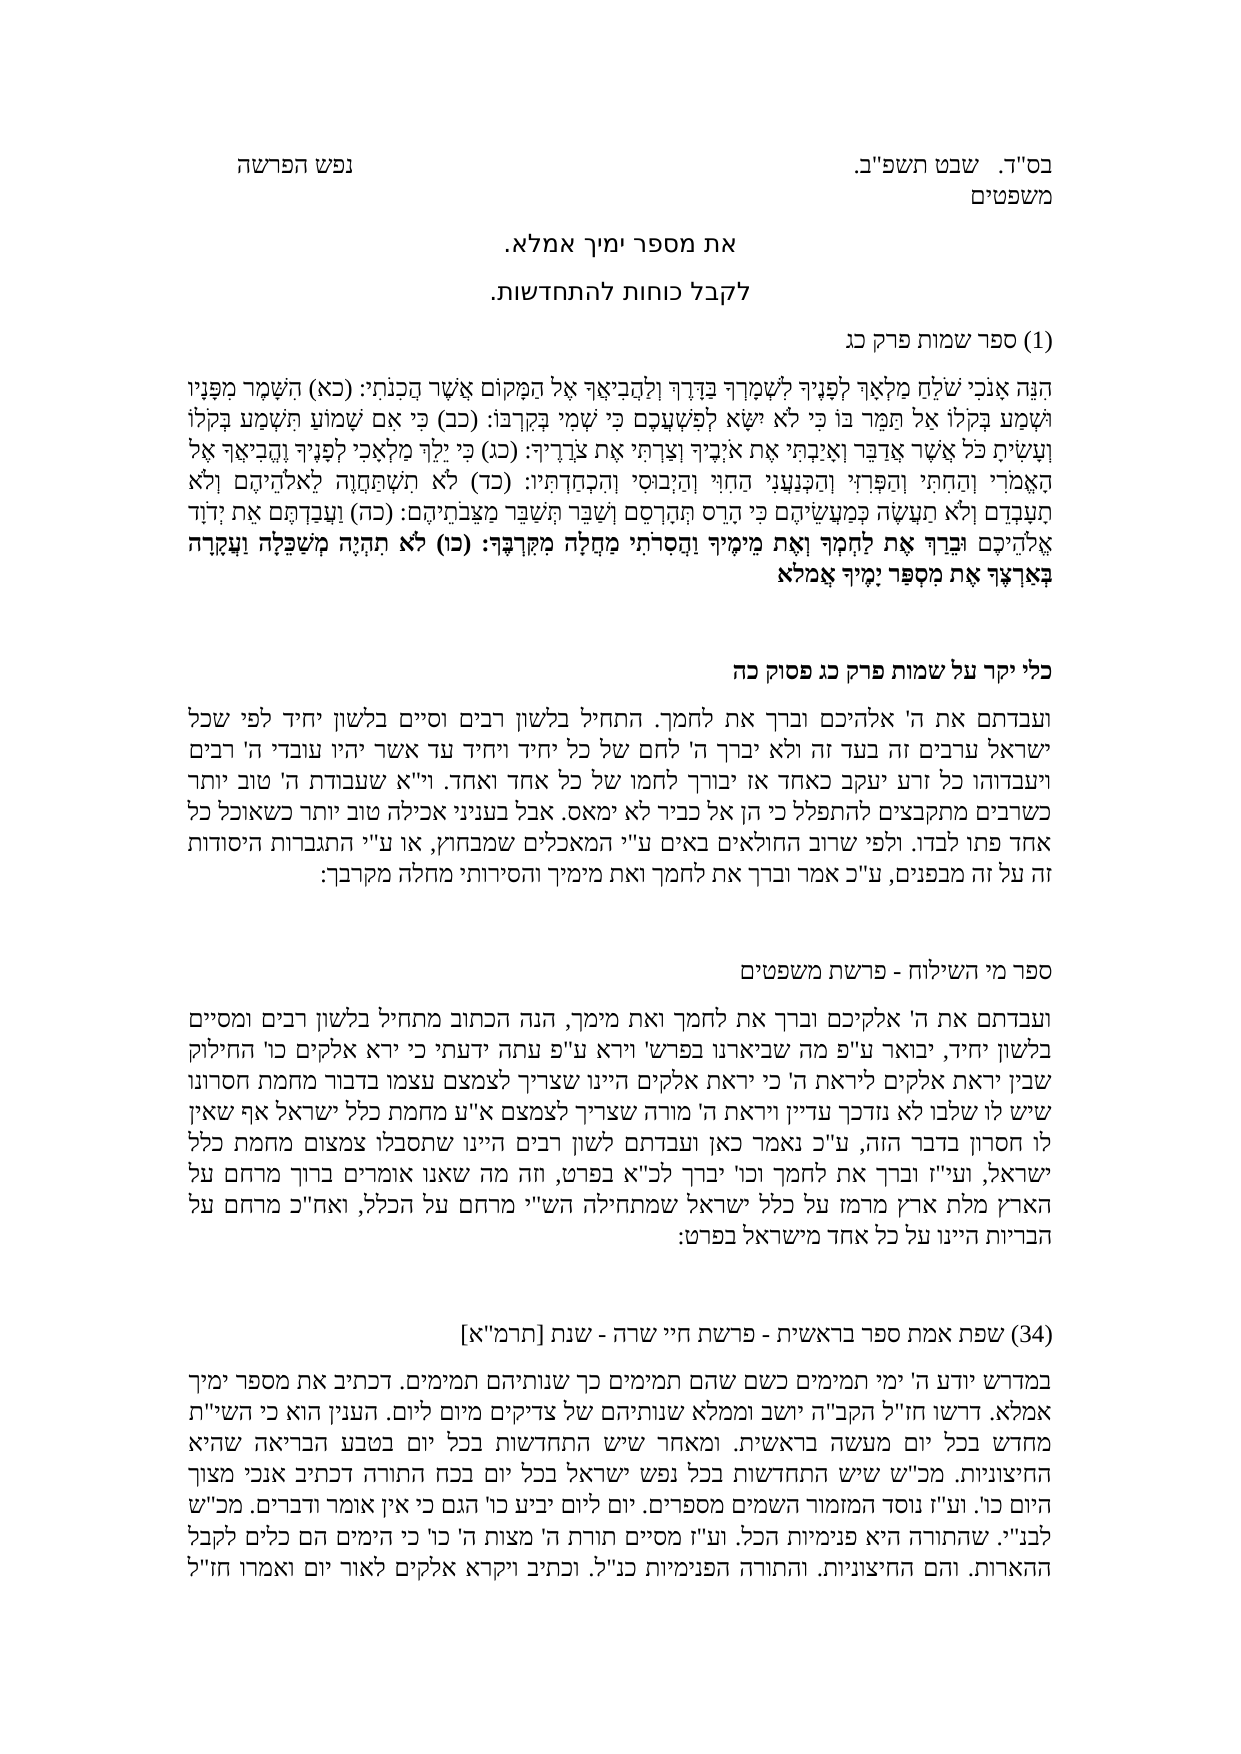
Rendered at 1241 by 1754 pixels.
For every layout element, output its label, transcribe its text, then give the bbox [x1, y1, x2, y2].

text ספר מי השילוח - פרשת משפטים [187, 956, 1053, 985]
text ועבדתם את ה' אלקיכם וברך את לחמך ואת מימך, הנה הכתוב מתחיל בלשון רבים ומסיים בלשון יחיד, יבואר ע"פ מה שביארנו בפרש' וירא ע"פ עתה ידעתי כי ירא אלקים כו' החילוק שבין יראת אלקים ליראת ה' כי יראת אלקים היינו שצריך לצמצם עצמו בדבור מחמת חסרונו שיש לו שלבו לא נזדכך עדיין ויראת ה' מורה שצריך לצמצם א"ע מחמת כלל ישראל אף שאין לו חסרון בדבר הזה, ע"כ נאמר כאן ועבדתם לשון רבים היינו שתסבלו צמצום מחמת כלל ישראל, ועי"ז וברך את לחמך וכו' יברך לכ"א בפרט, וזה מה שאנו אומרים ברוך מרחם על הארץ מלת ארץ מרמז על כלל ישראל שמתחילה הש"י מרחם על הכלל, ואח"כ מרחם על הבריות היינו על כל אחד מישראל בפרט: [187, 1004, 1053, 1250]
text כלי יקר על שמות פרק כג פסוק כה [187, 656, 1053, 685]
text (1) ספר שמות פרק כג [187, 325, 1053, 354]
text את מספר ימיך אמלא. [187, 229, 1053, 258]
text הִנֵּה אָנֹכִי שֹׁלֵחַ מַלְאָךְ לְפָנֶיךָ לִשְׁמָרְךָ בַּדָּרֶךְ וְלַהֲבִיאֲךָ אֶל הַמָּקוֹם אֲשֶׁר הֲכִנֹתִי: (כא) הִשָּׁמֶר מִפָּנָיו וּשְׁמַע בְּקֹלוֹ אַל תַּמֵּר בּוֹ כִּי לֹא יִשָּׂא לְפִשְׁעֲכֶם כִּי שְׁמִי בְּקִרְבּוֹ: (כב) כִּי אִם שָׁמוֹעַ תִּשְׁמַע בְּקֹלוֹ וְעָשִׂיתָ כֹּל אֲשֶׁר אֲדַבֵּר וְאָיַבְתִּי אֶת אֹיְבֶיךָ וְצַרְתִּי אֶת צֹרֲרֶיךָ: (כג) כִּי יֵלֵךְ מַלְאָכִי לְפָנֶיךָ וֶהֱבִיאֲךָ אֶל הָאֱמֹרִי וְהַחִתִּי וְהַפְּרִזִּי וְהַכְּנַעֲנִי הַחִוִּי וְהַיְבוּסִי וְהִכְחַדְתִּיו: (כד) לֹא תִשְׁתַּחֲוֶה לֵאלֹהֵיהֶם וְלֹא תָעָבְדֵם וְלֹא תַעֲשֶׂה כְּמַעֲשֵׂיהֶם כִּי הָרֵס תְּהָרְסֵם וְשַׁבֵּר תְּשַׁבֵּר מַצֵּבֹתֵיהֶם: (כה) וַעֲבַדְתֶּם אֵת יְדֹוָד אֱלֹהֵיכֶם וּבֵרַךְ אֶת לַחְמְךָ וְאֶת מֵימֶיךָ וַהֲסִרֹתִי מַחֲלָה מִקִּרְבֶּךָ: (כו) לֹא תִהְיֶה מְשַׁכֵּלָה וַעֲקָרָה בְּאַרְצֶךָ אֶת מִסְפַּר יָמֶיךָ אֲמלא [187, 373, 1053, 588]
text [187, 1366, 1053, 1581]
text לקבל כוחות להתחדשות. [187, 277, 1053, 306]
text ועבדתם את ה' אלהיכם וברך את לחמך. התחיל בלשון רבים וסיים בלשון יחיד לפי שכל ישראל ערבים זה בעד זה ולא יברך ה' לחם של כל יחיד ויחיד עד אשר יהיו עובדי ה' רבים ויעבדוהו כל זרע יעקב כאחד אז יבורך לחמו של כל אחד ואחד. וי"א שעבודת ה' טוב יותר כשרבים מתקבצים להתפלל כי הן אל כביר לא ימאס. אבל בעניני אכילה טוב יותר כשאוכל כל אחד פתו לבדו. ולפי שרוב החולאים באים ע"י המאכלים שמבחוץ, או ע"י התגברות היסודות זה על זה מבפנים, ע"כ אמר וברך את לחמך ואת מימיך והסירותי מחלה מקרבך: [187, 704, 1053, 888]
text בס"ד. שבט תשפ"ב. נפש הפרשה משפטים [187, 150, 1053, 210]
text (34) שפת אמת ספר בראשית - פרשת חיי שרה - שנת [תרמ"א] [187, 1319, 1053, 1347]
